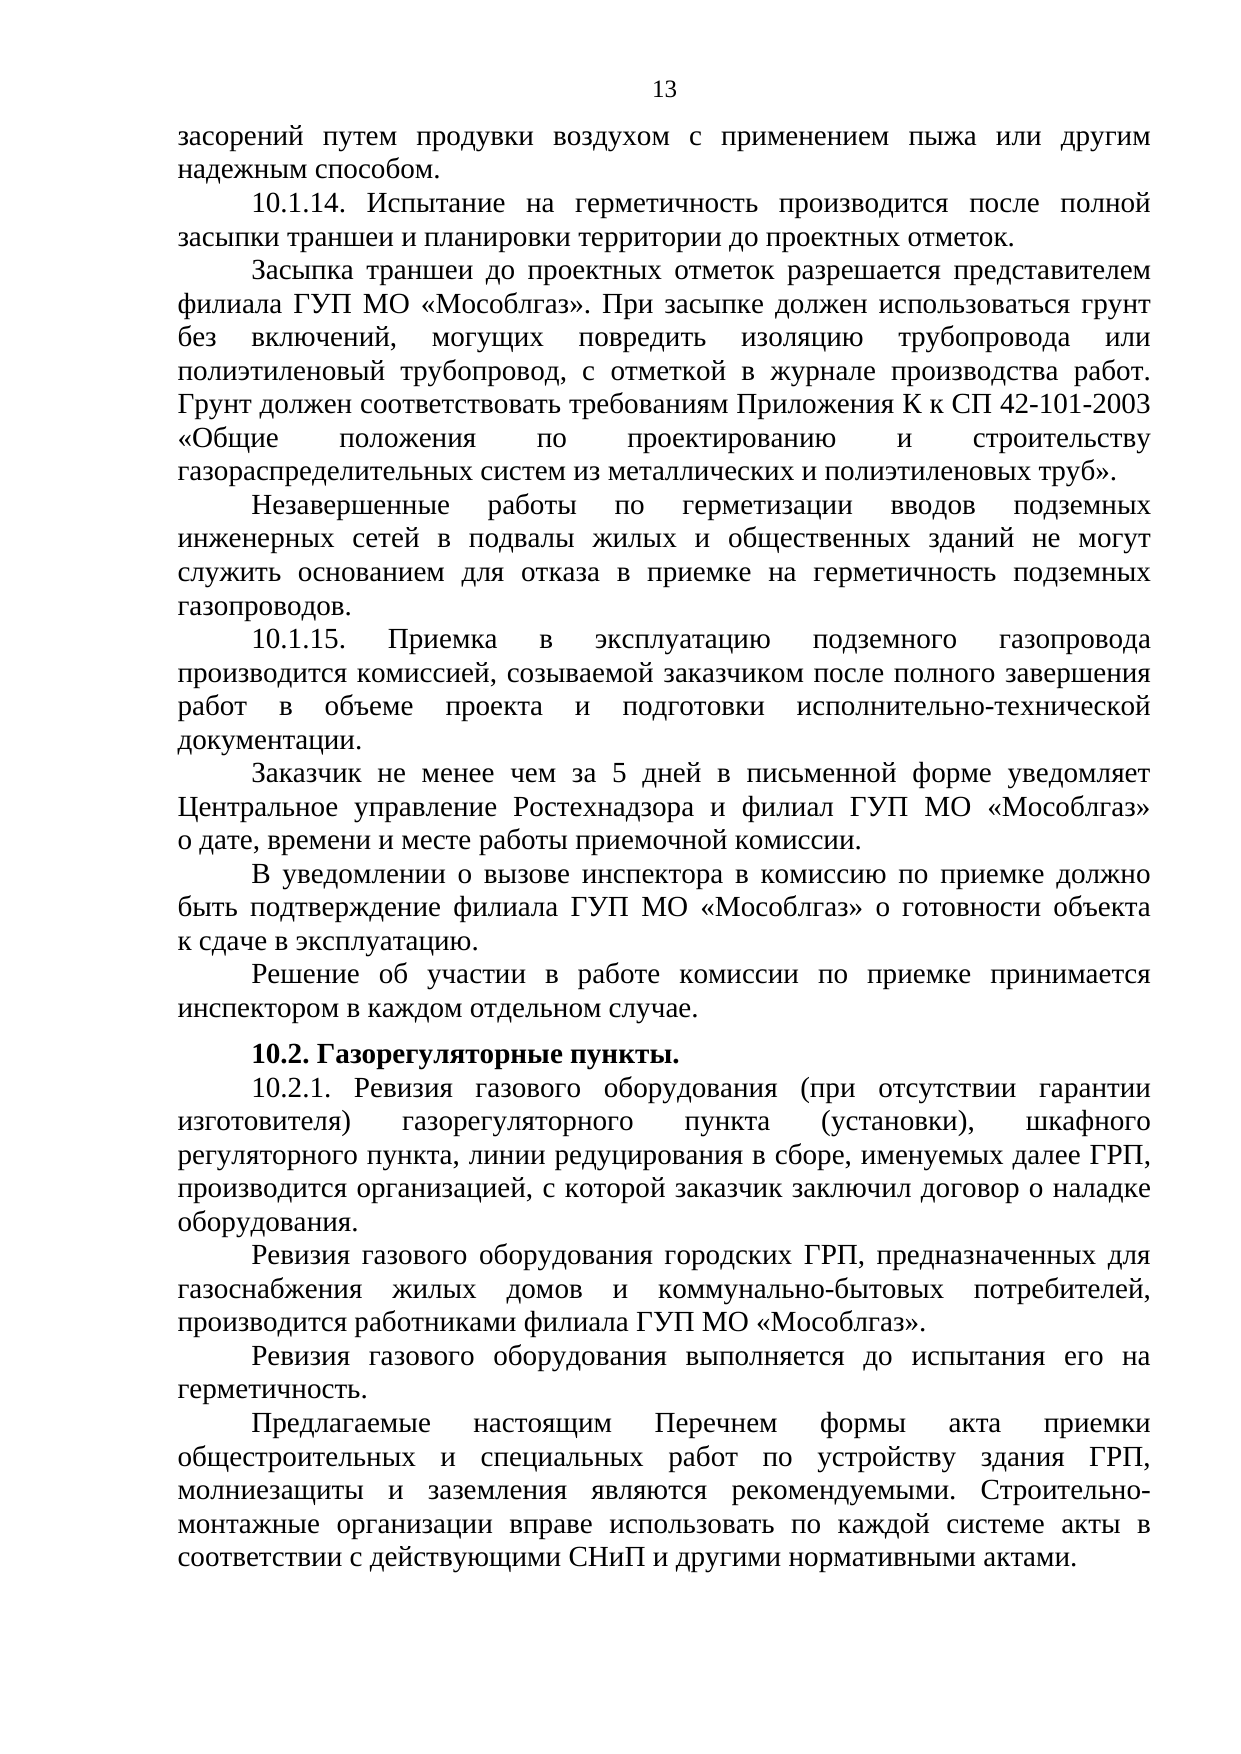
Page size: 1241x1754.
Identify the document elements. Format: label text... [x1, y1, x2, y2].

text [177, 118, 1152, 185]
text В уведомлении о вызове инспектора в комиссию по приемке должно быть подтверждение филиала ГУП МО «Мособлгаз» о готовности объекта к сдаче в эксплуатацию. [177, 856, 1152, 957]
text 10.2. Газорегуляторные пункты. [177, 1036, 1152, 1070]
text Заказчик не менее чем за 5 дней в письменной форме уведомляет Центральное управление Ростехнадзора и филиал ГУП МО «Мособлгаз» о дате, времени и месте работы приемочной комиссии. [177, 755, 1152, 856]
text Предлагаемые настоящим Перечнем формы акта приемки общестроительных и специальных работ по устройству здания ГРП, молниезащиты и заземления являются рекомендуемыми. Строительно-монтажные организации вправе использовать по каждой системе акты в соответствии с действующими СНиП и другими нормативными актами. [177, 1405, 1152, 1573]
text Решение об участии в работе комиссии по приемке принимается инспектором в каждом отдельном случае. [177, 957, 1152, 1024]
text 10.2.1. Ревизия газового оборудования (при отсутствии гарантии изготовителя) газорегуляторного пункта (установки), шкафного регуляторного пункта, линии редуцирования в сборе, именуемых далее ГРП, производится организацией, с которой заказчик заключил договор о наладке оборудования. [177, 1070, 1152, 1237]
text Ревизия газового оборудования городских ГРП, предназначенных для газоснабжения жилых домов и коммунально-бытовых потребителей, производится работниками филиала ГУП МО «Мособлгаз». [177, 1237, 1152, 1338]
text Засыпка траншеи до проектных отметок разрешается представителем филиала ГУП МО «Мособлгаз». При засыпке должен использоваться грунт без включений, могущих повредить изоляцию трубопровода или полиэтиленовый трубопровод, с отметкой в журнале производства работ. Грунт должен соответствовать требованиям Приложения К к СП 42-101-2003 «Общие положения по проектированию и строительству газораспределительных систем из металлических и полиэтиленовых труб». [177, 252, 1152, 487]
text 10.1.14. Испытание на герметичность производится после полной засыпки траншеи и планировки территории до проектных отметок. [177, 185, 1152, 252]
text Незавершенные работы по герметизации вводов подземных инженерных сетей в подвалы жилых и общественных зданий не могут служить основанием для отказа в приемке на герметичность подземных газопроводов. [177, 487, 1152, 621]
text Ревизия газового оборудования выполняется до испытания его на герметичность. [177, 1338, 1152, 1405]
text 10.1.15. Приемка в эксплуатацию подземного газопровода производится комиссией, созываемой заказчиком после полного завершения работ в объеме проекта и подготовки исполнительно-технической документации. [177, 621, 1152, 755]
